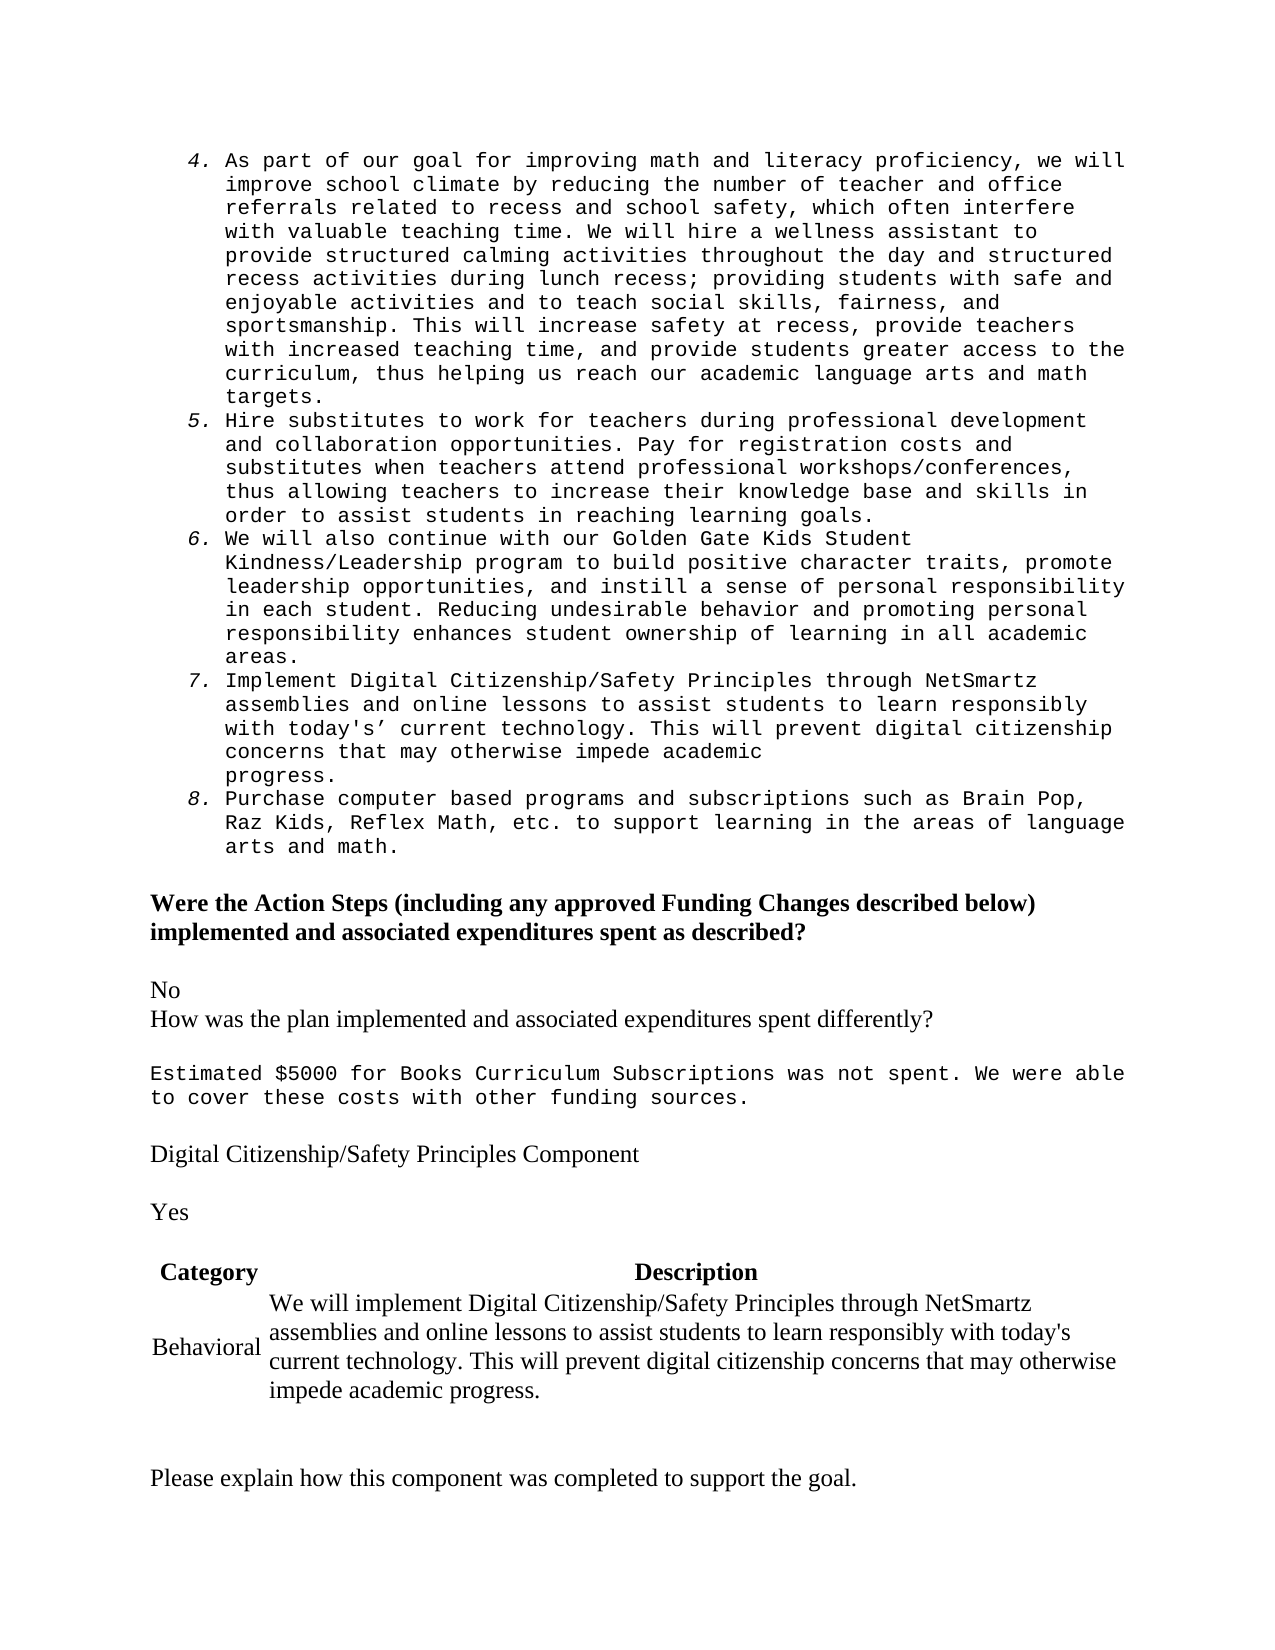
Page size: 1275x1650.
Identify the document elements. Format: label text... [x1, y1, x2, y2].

text Were the Action Steps (including any approved Funding Changes described below) implemented and associated expenditures spent as described? [150, 888, 1125, 946]
text No [150, 975, 1125, 1004]
table_header Category [150, 1255, 267, 1287]
list Purchase computer based programs and subscriptions such as Brain Pop, Raz Kids, Reflex Math, etc. to support learning in the areas of language arts and math. [187, 788, 1125, 859]
text Estimated $5000 for Books Curriculum Subscriptions was not spent. We were able to cover these costs with other funding sources. [150, 1063, 1125, 1111]
table_header Description [268, 1255, 1125, 1287]
table_cell We will implement Digital Citizenship/Safety Principles through NetSmartz assemblies and online lessons to assist students to learn responsibly with today's current technology. This will prevent digital citizenship concerns that may otherwise impede academic progress. [268, 1287, 1125, 1405]
list We will also continue with our Golden Gate Kids Student Kindness/Leadership program to build positive character traits, promote leadership opportunities, and instill a sense of personal responsibility in each student. Reducing undesirable behavior and promoting personal responsibility enhances student ownership of learning in all academic areas. [187, 528, 1125, 670]
table_cell Behavioral [150, 1287, 267, 1405]
text Please explain how this component was completed to support the goal. [150, 1463, 1125, 1492]
list Implement Digital Citizenship/Safety Principles through NetSmartz assemblies and online lessons to assist students to learn responsibly with today's’ current technology. This will prevent digital citizenship concerns that may otherwise impede academic progress. [187, 670, 1125, 788]
text How was the plan implemented and associated expenditures spent differently? [150, 1004, 1125, 1063]
text Yes [150, 1197, 1125, 1226]
list As part of our goal for improving math and literacy proficiency, we will improve school climate by reducing the number of teacher and office referrals related to recess and school safety, which often interfere with valuable teaching time. We will hire a wellness assistant to provide structured calming activities throughout the day and structured recess activities during lunch recess; providing students with safe and enjoyable activities and to teach social skills, fairness, and sportsmanship. This will increase safety at recess, provide teachers with increased teaching time, and provide students greater access to the curriculum, thus helping us reach our academic language arts and math targets. [187, 150, 1125, 410]
text Digital Citizenship/Safety Principles Component [150, 1139, 1125, 1168]
list Hire substitutes to work for teachers during professional development and collaboration opportunities. Pay for registration costs and substitutes when teachers attend professional workshops/conferences, thus allowing teachers to increase their knowledge base and skills in order to assist students in reaching learning goals. [187, 410, 1125, 528]
